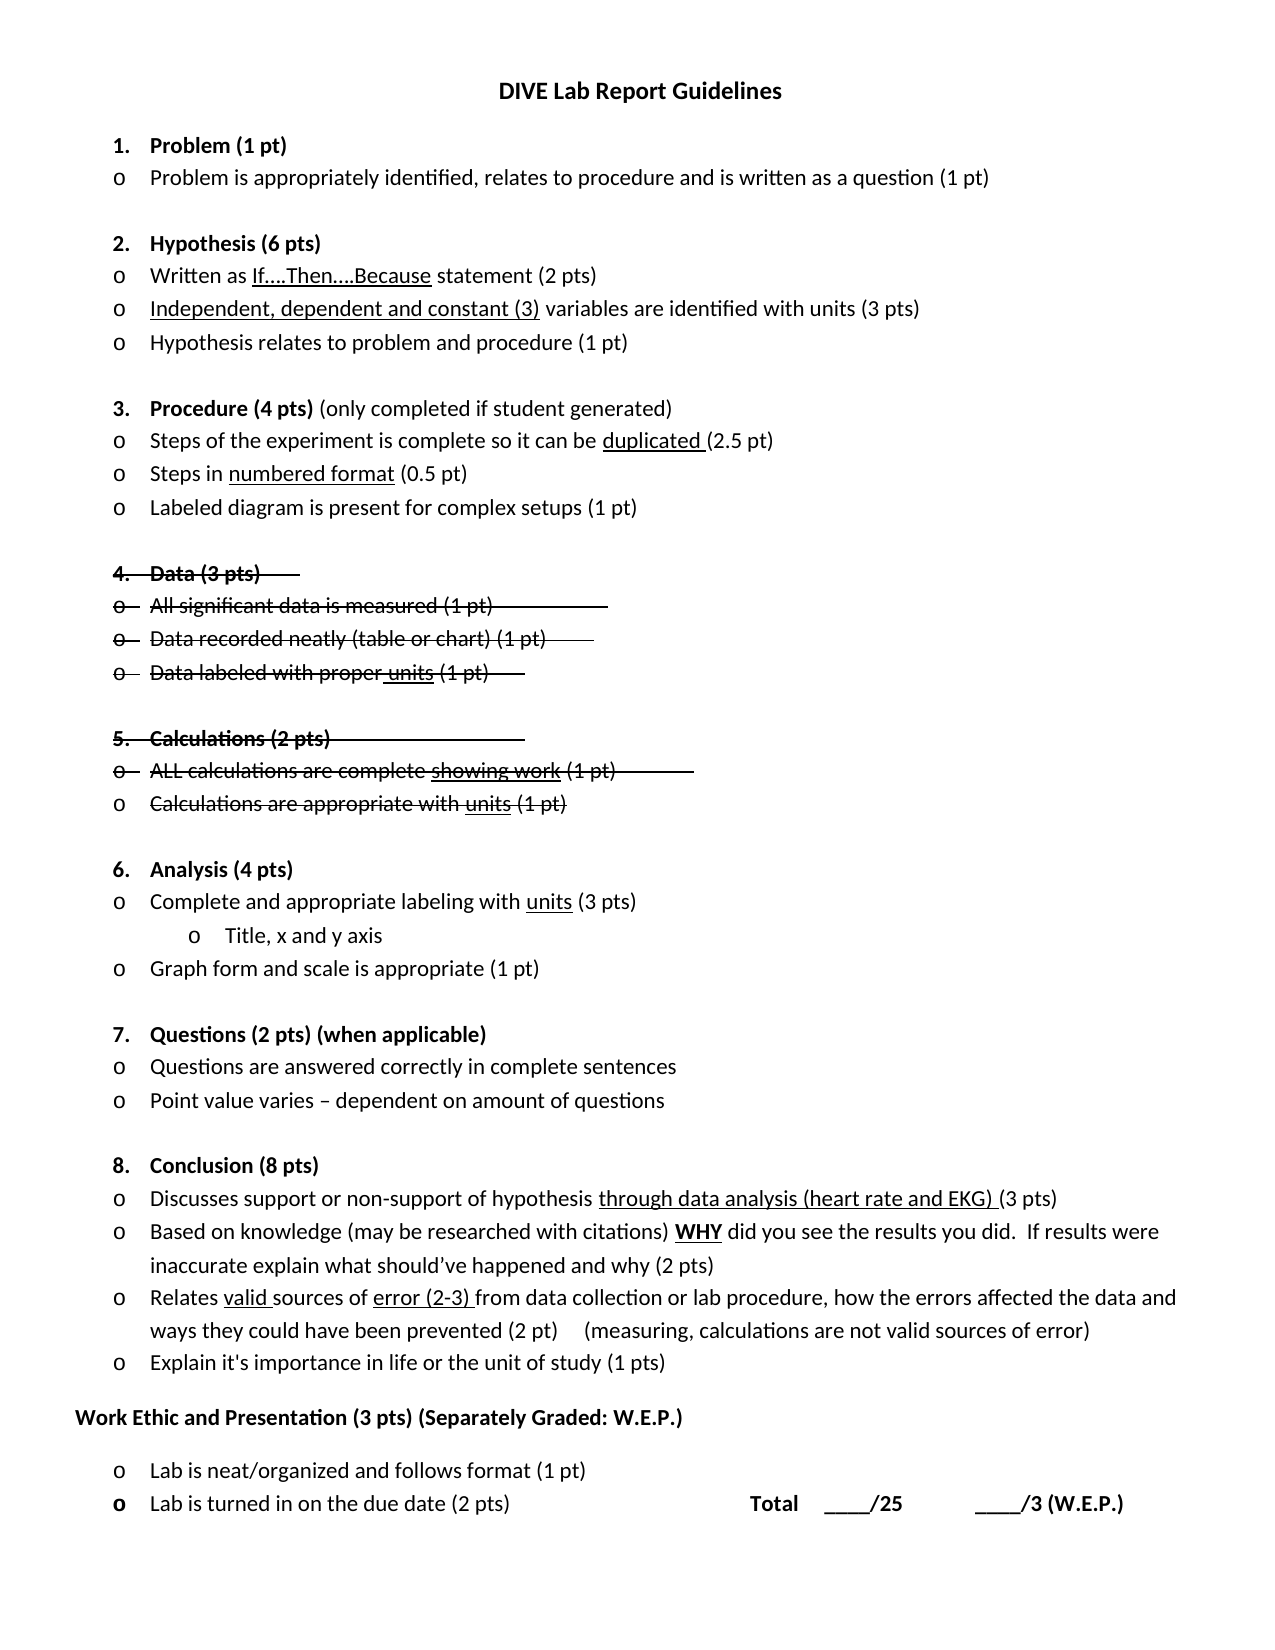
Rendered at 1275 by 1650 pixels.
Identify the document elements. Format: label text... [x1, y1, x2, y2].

list Problem (1 pt) [112, 131, 1200, 159]
list Calculations (2 pts) [112, 724, 1200, 752]
list Data recorded neatly (table or chart) (1 pt) [112, 624, 1200, 654]
list Problem is appropriately identified, relates to procedure and is written as a question (1 pt) [112, 163, 1200, 192]
list ALL calculations are complete showing work (1 pt) [112, 756, 1200, 785]
list Lab is turned in on the due date (2 pts) Total ____/25 ____/3 (W.E.P.) [112, 1489, 1200, 1518]
list Data (3 pts) [112, 559, 1200, 587]
list Conclusion (8 pts) [112, 1152, 1200, 1180]
list Relates valid sources of error (2-3) from data collection or lab procedure, how the errors affected the data and ways they could have been prevented (2 pt) (measuring, calculations are not valid sources of error) [112, 1283, 1200, 1344]
list Hypothesis (6 pts) [112, 229, 1200, 257]
list Written as If….Then….Because statement (2 pts) [112, 261, 1200, 290]
list Steps in numbered format (0.5 pt) [112, 459, 1200, 489]
list Discusses support or non-support of hypothesis through data analysis (heart rate and EKG) (3 pts) [112, 1184, 1200, 1213]
text DIVE Lab Report Guidelines [75, 75, 1200, 106]
list Procedure (4 pts) (only completed if student generated) [112, 394, 1200, 422]
list Labeled diagram is present for complex setups (1 pt) [112, 493, 1200, 522]
list Hypothesis relates to problem and procedure (1 pt) [112, 328, 1200, 357]
list Data labeled with proper units (1 pt) [112, 658, 1200, 687]
list Title, x and y axis [187, 921, 1200, 950]
list Explain it's importance in life or the unit of study (1 pts) [112, 1348, 1200, 1378]
list Questions are answered correctly in complete sentences [112, 1052, 1200, 1082]
list Complete and appropriate labeling with units (3 pts) [112, 887, 1200, 917]
list Point value varies – dependent on amount of questions [112, 1086, 1200, 1115]
list All significant data is measured (1 pt) [112, 591, 1200, 620]
list Steps of the experiment is complete so it can be duplicated (2.5 pt) [112, 426, 1200, 455]
list Based on knowledge (may be researched with citations) WHY did you see the results you did. If results were inaccurate explain what should’ve happened and why (2 pts) [112, 1217, 1200, 1279]
list Questions (2 pts) (when applicable) [112, 1020, 1200, 1048]
list Lab is neat/organized and follows format (1 pt) [112, 1456, 1200, 1485]
list Graph form and scale is appropriate (1 pt) [112, 954, 1200, 984]
list Calculations are appropriate with units (1 pt) [112, 789, 1200, 819]
text Work Ethic and Presentation (3 pts) (Separately Graded: W.E.P.) [75, 1403, 1200, 1431]
list Analysis (4 pts) [112, 855, 1200, 883]
list Independent, dependent and constant (3) variables are identified with units (3 pts) [112, 294, 1200, 324]
